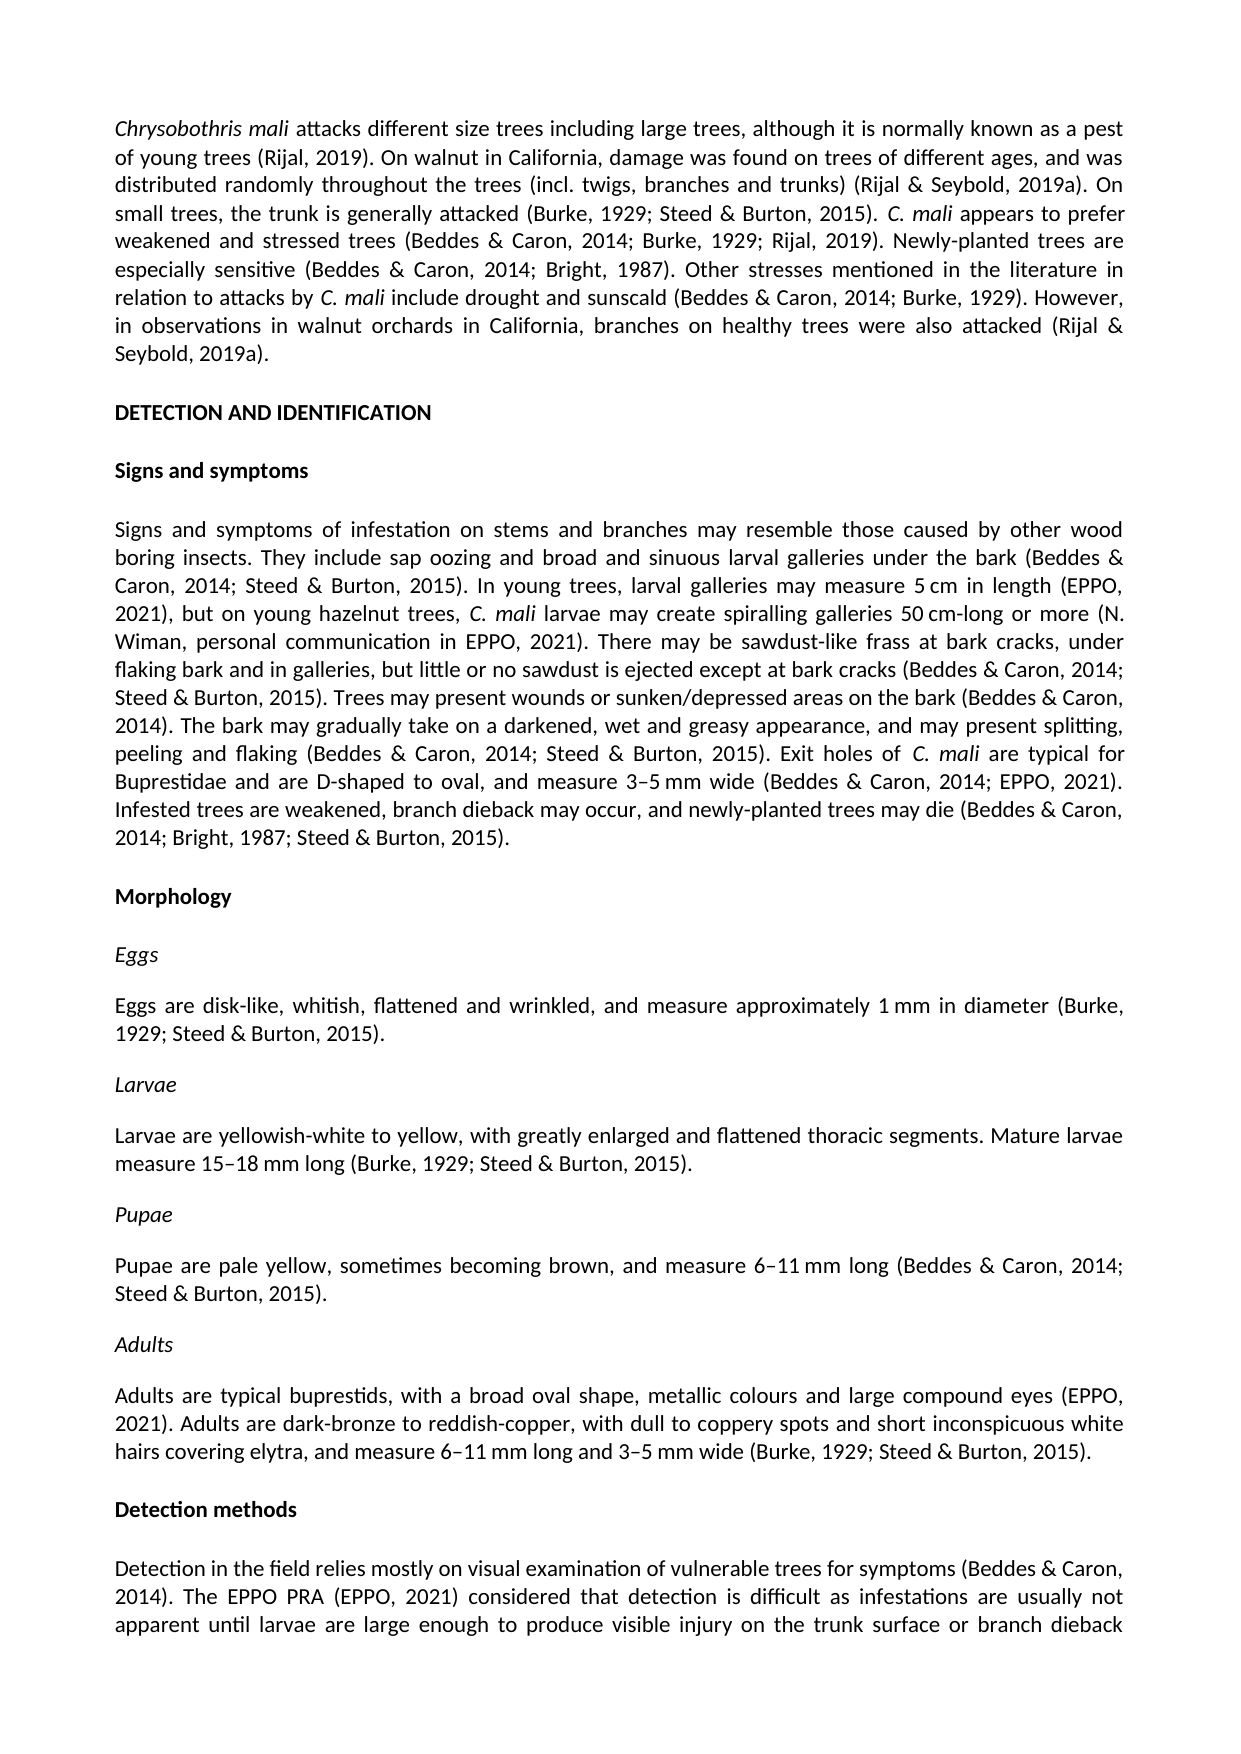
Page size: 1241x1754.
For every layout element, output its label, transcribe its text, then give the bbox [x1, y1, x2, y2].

text Signs and symptoms of infestation on stems and branches may resemble those caused by other wood boring insects. They include sap oozing and broad and sinuous larval galleries under the bark (Beddes & Caron, 2014; Steed & Burton, 2015). In young trees, larval galleries may measure 5 cm in length (EPPO, 2021), but on young hazelnut trees, C. mali larvae may create spiralling galleries 50 cm-long or more (N. Wiman, personal communication in EPPO, 2021). There may be sawdust-like frass at bark cracks, under flaking bark and in galleries, but little or no sawdust is ejected except at bark cracks (Beddes & Caron, 2014; Steed & Burton, 2015). Trees may present wounds or sunken/depressed areas on the bark (Beddes & Caron, 2014). The bark may gradually take on a darkened, wet and greasy appearance, and may present splitting, peeling and flaking (Beddes & Caron, 2014; Steed & Burton, 2015). Exit holes of C. mali are typical for Buprestidae and are D-shaped to oval, and measure 3–5 mm wide (Beddes & Caron, 2014; EPPO, 2021). Infested trees are weakened, branch dieback may occur, and newly-planted trees may die (Beddes & Caron, 2014; Bright, 1987; Steed & Burton, 2015). [114, 515, 1126, 851]
text Chrysobothris mali attacks different size trees including large trees, although it is normally known as a pest of young trees (Rijal, 2019). On walnut in California, damage was found on trees of different ages, and was distributed randomly throughout the trees (incl. twigs, branches and trunks) (Rijal & Seybold, 2019a). On small trees, the trunk is generally attacked (Burke, 1929; Steed & Burton, 2015). C. mali appears to prefer weakened and stressed trees (Beddes & Caron, 2014; Burke, 1929; Rijal, 2019). Newly-planted trees are especially sensitive (Beddes & Caron, 2014; Bright, 1987). Other stresses mentioned in the literature in relation to attacks by C. mali include drought and sunscald (Beddes & Caron, 2014; Burke, 1929). However, in observations in walnut orchards in California, branches on healthy trees were also attacked (Rijal & Seybold, 2019a). [114, 114, 1126, 367]
text Signs and symptoms [114, 457, 1126, 484]
text Eggs are disk-like, whitish, flattened and wrinkled, and measure approximately 1 mm in diameter (Burke, 1929; Steed & Burton, 2015). [114, 991, 1126, 1047]
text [114, 1554, 1126, 1638]
text DETECTION AND IDENTIFICATION [114, 398, 1126, 426]
text Morphology [114, 882, 1126, 910]
text Larvae are yellowish-white to yellow, with greatly enlarged and flattened thoracic segments. Mature larvae measure 15–18 mm long (Burke, 1929; Steed & Burton, 2015). [114, 1121, 1126, 1177]
text Adults are typical buprestids, with a broad oval shape, metallic colours and large compound eyes (EPPO, 2021). Adults are dark-bronze to reddish-copper, with dull to coppery spots and short inconspicuous white hairs covering elytra, and measure 6–11 mm long and 3–5 mm wide (Burke, 1929; Steed & Burton, 2015). [114, 1381, 1126, 1465]
text Pupae [114, 1200, 1126, 1228]
text Detection methods [114, 1496, 1126, 1524]
text Eggs [114, 940, 1126, 968]
text Pupae are pale yellow, sometimes becoming brown, and measure 6–11 mm long (Beddes & Caron, 2014; Steed & Burton, 2015). [114, 1251, 1126, 1307]
text Larvae [114, 1070, 1126, 1098]
text Adults [114, 1330, 1126, 1358]
